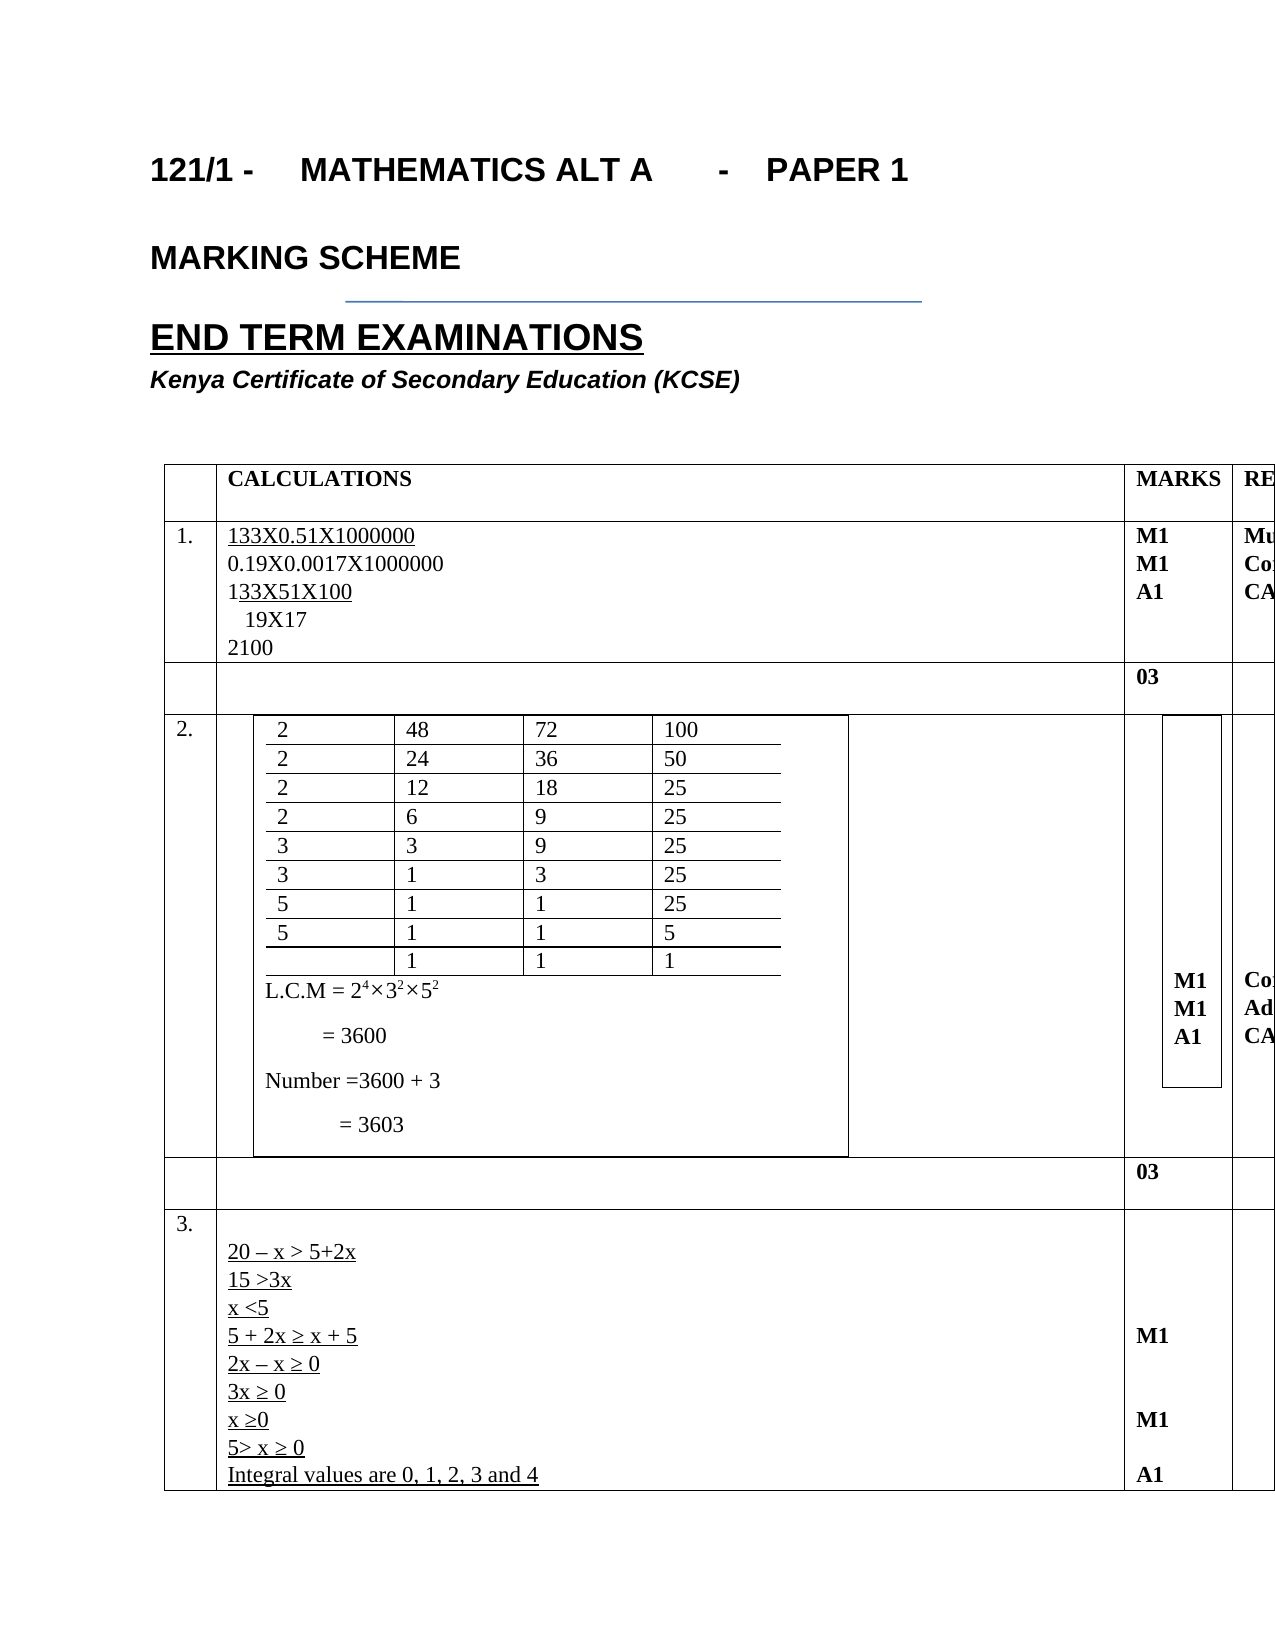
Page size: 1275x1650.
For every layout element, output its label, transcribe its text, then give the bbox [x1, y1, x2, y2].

table_cell 2. [165, 715, 216, 1157]
table_cell [165, 1158, 216, 1209]
table_header MARKS [1125, 465, 1232, 521]
table_cell [1125, 715, 1232, 1157]
table_cell [165, 663, 216, 714]
table_header REMARKS [1233, 465, 1274, 521]
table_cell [217, 1210, 1124, 1489]
table_cell [1233, 1158, 1274, 1209]
table_cell Multiplying Correct ….. CAO [1233, 522, 1274, 662]
table_cell 133X0.51X1000000 0.19X0.0017X1000000 133X51X100 19X17 2100 [217, 522, 1124, 662]
table_cell [849, 715, 1124, 1157]
table_cell M1 M1 A1 [1125, 522, 1232, 662]
text Kenya Certificate of Secondary Education (KCSE) [150, 365, 1125, 394]
table_cell [217, 663, 1124, 714]
table_cell 1. [165, 522, 216, 662]
table_cell [254, 716, 848, 1156]
table_header [165, 465, 216, 521]
table_cell [217, 715, 253, 1157]
table_cell Correct lcm Adding 3 CAO [1233, 715, 1274, 1157]
table_cell M1 M1 A1 [1125, 1210, 1232, 1489]
table_cell 3. [165, 1210, 216, 1489]
table_cell [217, 1158, 1124, 1209]
text END TERM EXAMINATIONS [150, 316, 1125, 359]
table_cell 03 [1125, 1158, 1232, 1209]
table_cell 03 [1125, 663, 1232, 714]
table_header CALCULATIONS [217, 465, 1124, 521]
text 121/1 - MATHEMATICS ALT A - PAPER 1 [150, 150, 1125, 188]
text MARKING SCHEME [150, 238, 1125, 277]
table_cell [1233, 663, 1274, 714]
table_cell [1233, 1210, 1274, 1489]
